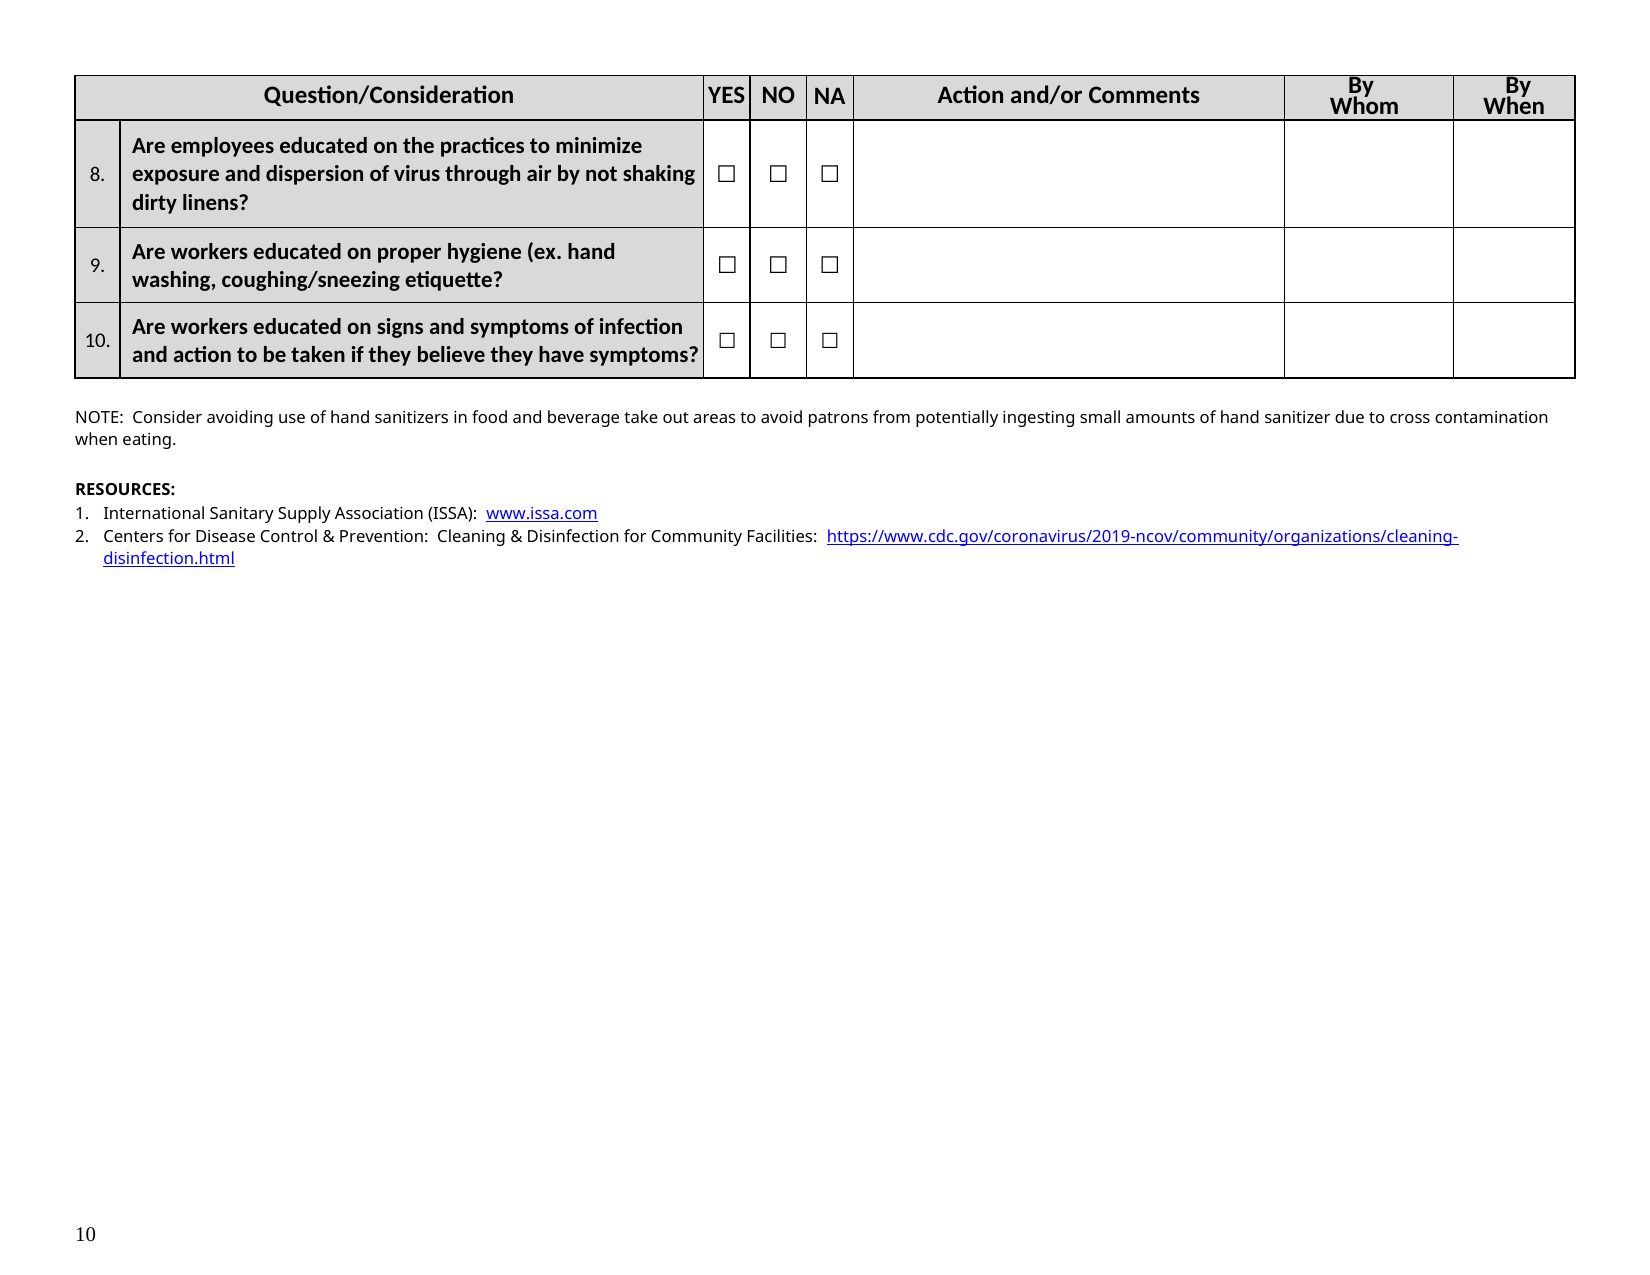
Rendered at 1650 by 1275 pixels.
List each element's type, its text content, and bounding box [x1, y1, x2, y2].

table_header Action and/or Comments [854, 76, 1284, 119]
table_header NO [751, 76, 806, 119]
table_cell [1285, 228, 1453, 302]
table_cell [1454, 121, 1574, 227]
table_cell [1454, 228, 1574, 302]
table_cell [1285, 303, 1453, 377]
table_cell Are workers educated on signs and symptoms of infection and action to be taken if they believe they have symptoms? [121, 303, 703, 377]
table_header Question/Consideration [76, 76, 703, 119]
text RESOURCES: [75, 477, 1575, 500]
list Centers for Disease Control & Prevention: Cleaning & Disinfection for Community Facilities: https://www.cdc.gov/coronavirus/2019-ncov/community/organizations/cleaning-disinfection.html [75, 524, 1575, 570]
table_header YES [704, 76, 749, 119]
table_cell 10. [76, 303, 119, 377]
table_cell [854, 303, 1284, 377]
table_cell [854, 121, 1284, 227]
table_cell [1454, 303, 1574, 377]
table_header NA [807, 76, 853, 119]
table_cell Are employees educated on the practices to minimize exposure and dispersion of virus through air by not shaking dirty linens? [121, 121, 703, 227]
table_cell 8. [76, 121, 119, 227]
table_cell [1285, 121, 1453, 227]
table_cell [854, 228, 1284, 302]
table_cell 9. [76, 228, 119, 302]
table_header By When [1454, 76, 1574, 119]
table_header By Whom [1285, 76, 1453, 119]
list International Sanitary Supply Association (ISSA): www.issa.com [75, 502, 1575, 524]
table_cell Are workers educated on proper hygiene (ex. hand washing, coughing/sneezing etiquette? [121, 228, 703, 302]
text NOTE: Consider avoiding use of hand sanitizers in food and beverage take out areas to avoid patrons from potentially ingesting small amounts of hand sanitizer due to cross contamination when eating. [75, 405, 1575, 451]
